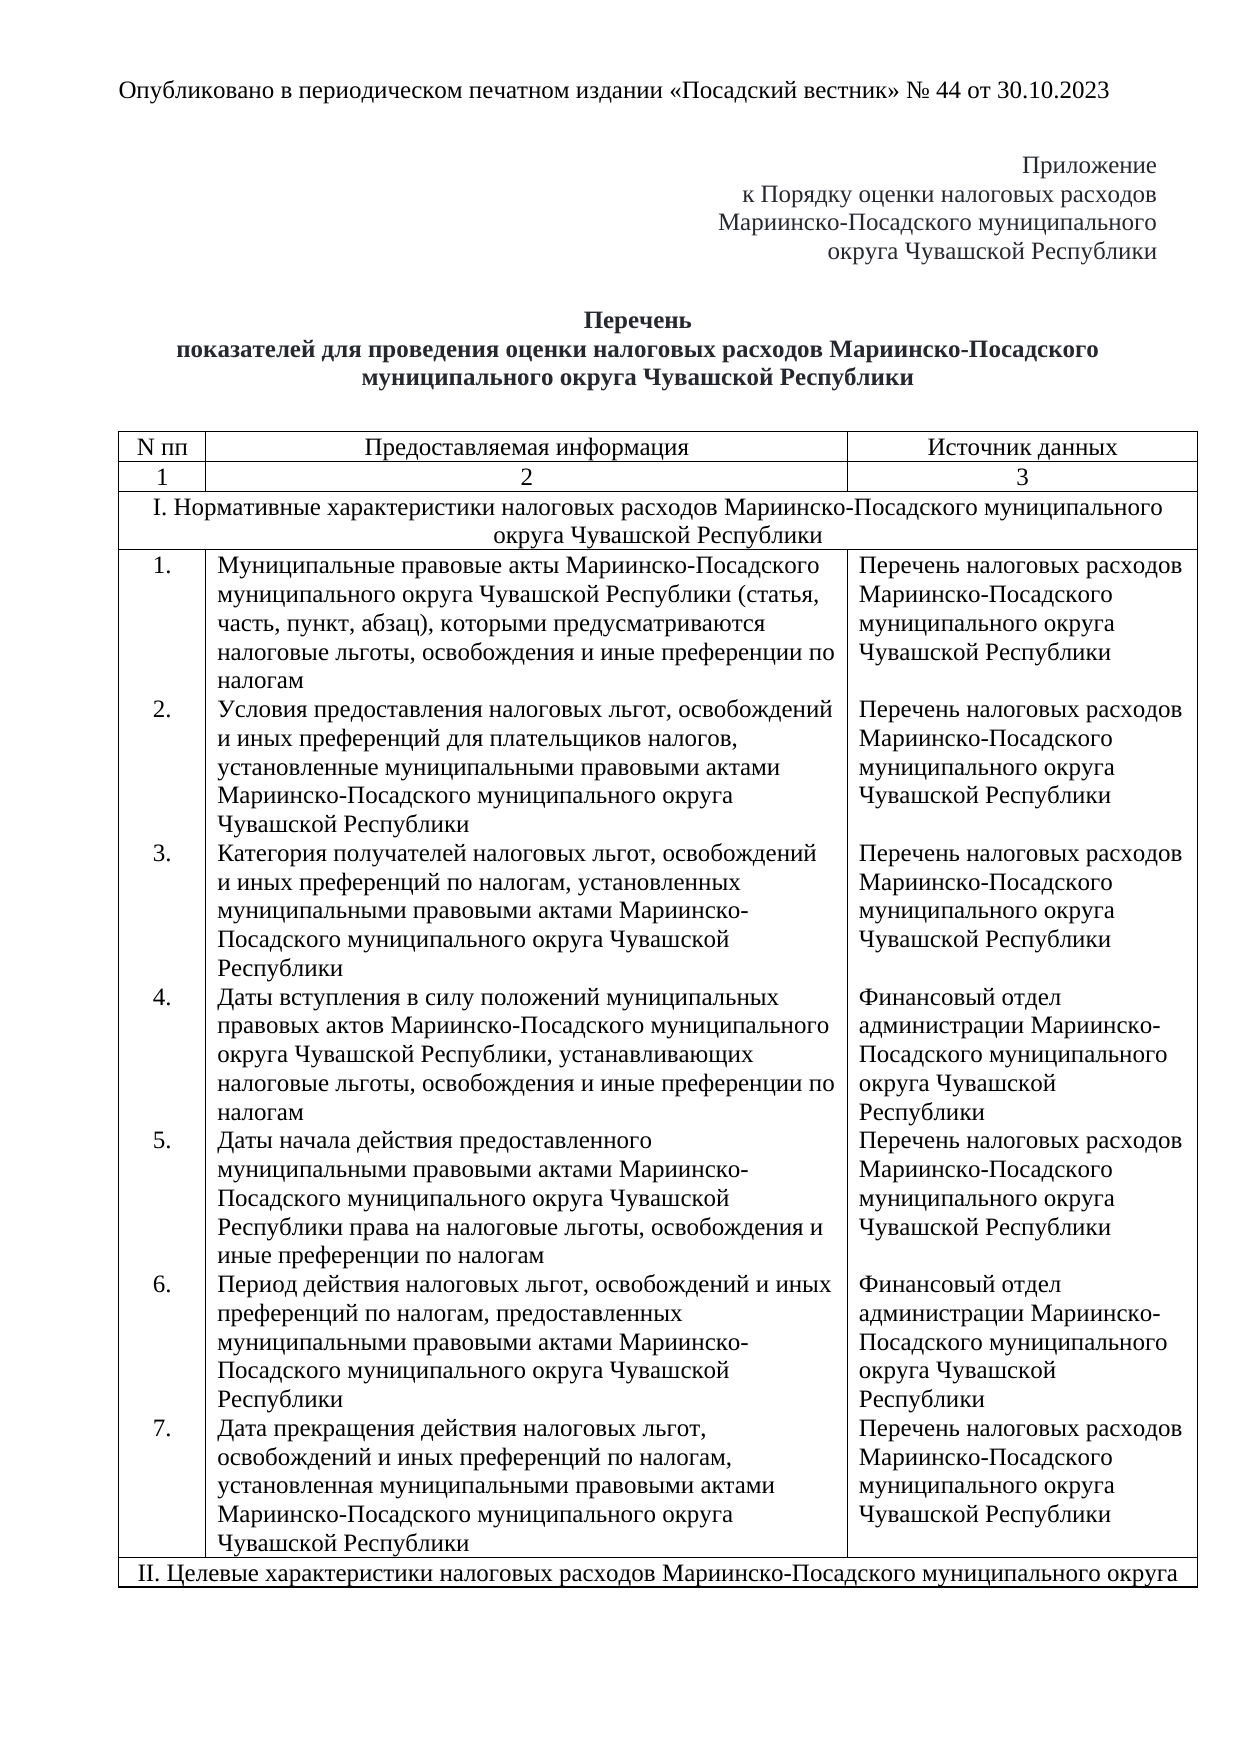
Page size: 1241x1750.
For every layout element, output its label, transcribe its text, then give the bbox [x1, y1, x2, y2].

table_cell Перечень налоговых расходов Мариинско-Посадского муниципального округа Чувашской Республики [848, 550, 1197, 694]
table_cell Перечень налоговых расходов Мариинско-Посадского муниципального округа Чувашской Республики [848, 1125, 1197, 1269]
table_cell 3 [848, 462, 1197, 491]
table_cell 4. [119, 982, 205, 1125]
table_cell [848, 1413, 1197, 1557]
table_cell Даты начала действия предоставленного муниципальными правовыми актами Мариинско-Посадского муниципального округа Чувашской Республики права на налоговые льготы, освобождения и иные преференции по налогам [206, 1125, 847, 1269]
table_cell Перечень налоговых расходов Мариинско-Посадского муниципального округа Чувашской Республики [848, 694, 1197, 838]
table_cell Период действия налоговых льгот, освобождений и иных преференций по налогам, предоставленных муниципальными правовыми актами Мариинско-Посадского муниципального округа Чувашской Республики [206, 1269, 847, 1413]
table_cell 1 [119, 462, 205, 491]
table_cell Муниципальные правовые акты Мариинско-Посадского муниципального округа Чувашской Республики (статья, часть, пункт, абзац), которыми предусматриваются налоговые льготы, освобождения и иные преференции по налогам [206, 550, 847, 694]
table_cell Перечень налоговых расходов Мариинско-Посадского муниципального округа Чувашской Республики [848, 838, 1197, 982]
table_cell I. Нормативные характеристики налоговых расходов Мариинско-Посадского муниципального округа Чувашской Республики [119, 492, 1197, 549]
table_cell Даты вступления в силу положений муниципальных правовых актов Мариинско-Посадского муниципального округа Чувашской Республики, устанавливающих налоговые льготы, освобождения и иные преференции по налогам [206, 982, 847, 1125]
table_cell Финансовый отдел администрации Мариинско-Посадского муниципального округа Чувашской Республики [848, 982, 1197, 1125]
table_cell Финансовый отдел администрации Мариинско-Посадского муниципального округа Чувашской Республики [848, 1269, 1197, 1413]
table_cell Условия предоставления налоговых льгот, освобождений и иных преференций для плательщиков налогов, установленные муниципальными правовыми актами Мариинско-Посадского муниципального округа Чувашской Республики [206, 694, 847, 838]
table_cell 7. [119, 1413, 205, 1557]
table_header N пп [119, 432, 205, 461]
table_cell 2 [206, 462, 847, 491]
table_header Предоставляемая информация [206, 432, 847, 461]
table_cell 6. [119, 1269, 205, 1413]
table_cell Дата прекращения действия налоговых льгот, освобождений и иных преференций по налогам, установленная муниципальными правовыми актами Мариинско-Посадского муниципального округа Чувашской Республики [206, 1413, 847, 1557]
text Приложение к Порядку оценки налоговых расходов Мариинско-Посадского муниципального округа Чувашской Республики [118, 150, 1157, 265]
table_header Источник данных [848, 432, 1197, 461]
table_cell 2. [119, 694, 205, 838]
table_cell 1. [119, 550, 205, 694]
table_cell Категория получателей налоговых льгот, освобождений и иных преференций по налогам, установленных муниципальными правовыми актами Мариинско-Посадского муниципального округа Чувашской Республики [206, 838, 847, 982]
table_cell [119, 1558, 1197, 1586]
table_cell 3. [119, 838, 205, 982]
subtitle Перечень показателей для проведения оценки налоговых расходов Мариинско-Посадского муниципального округа Чувашской Республики [118, 305, 1157, 391]
table_cell 5. [119, 1125, 205, 1269]
